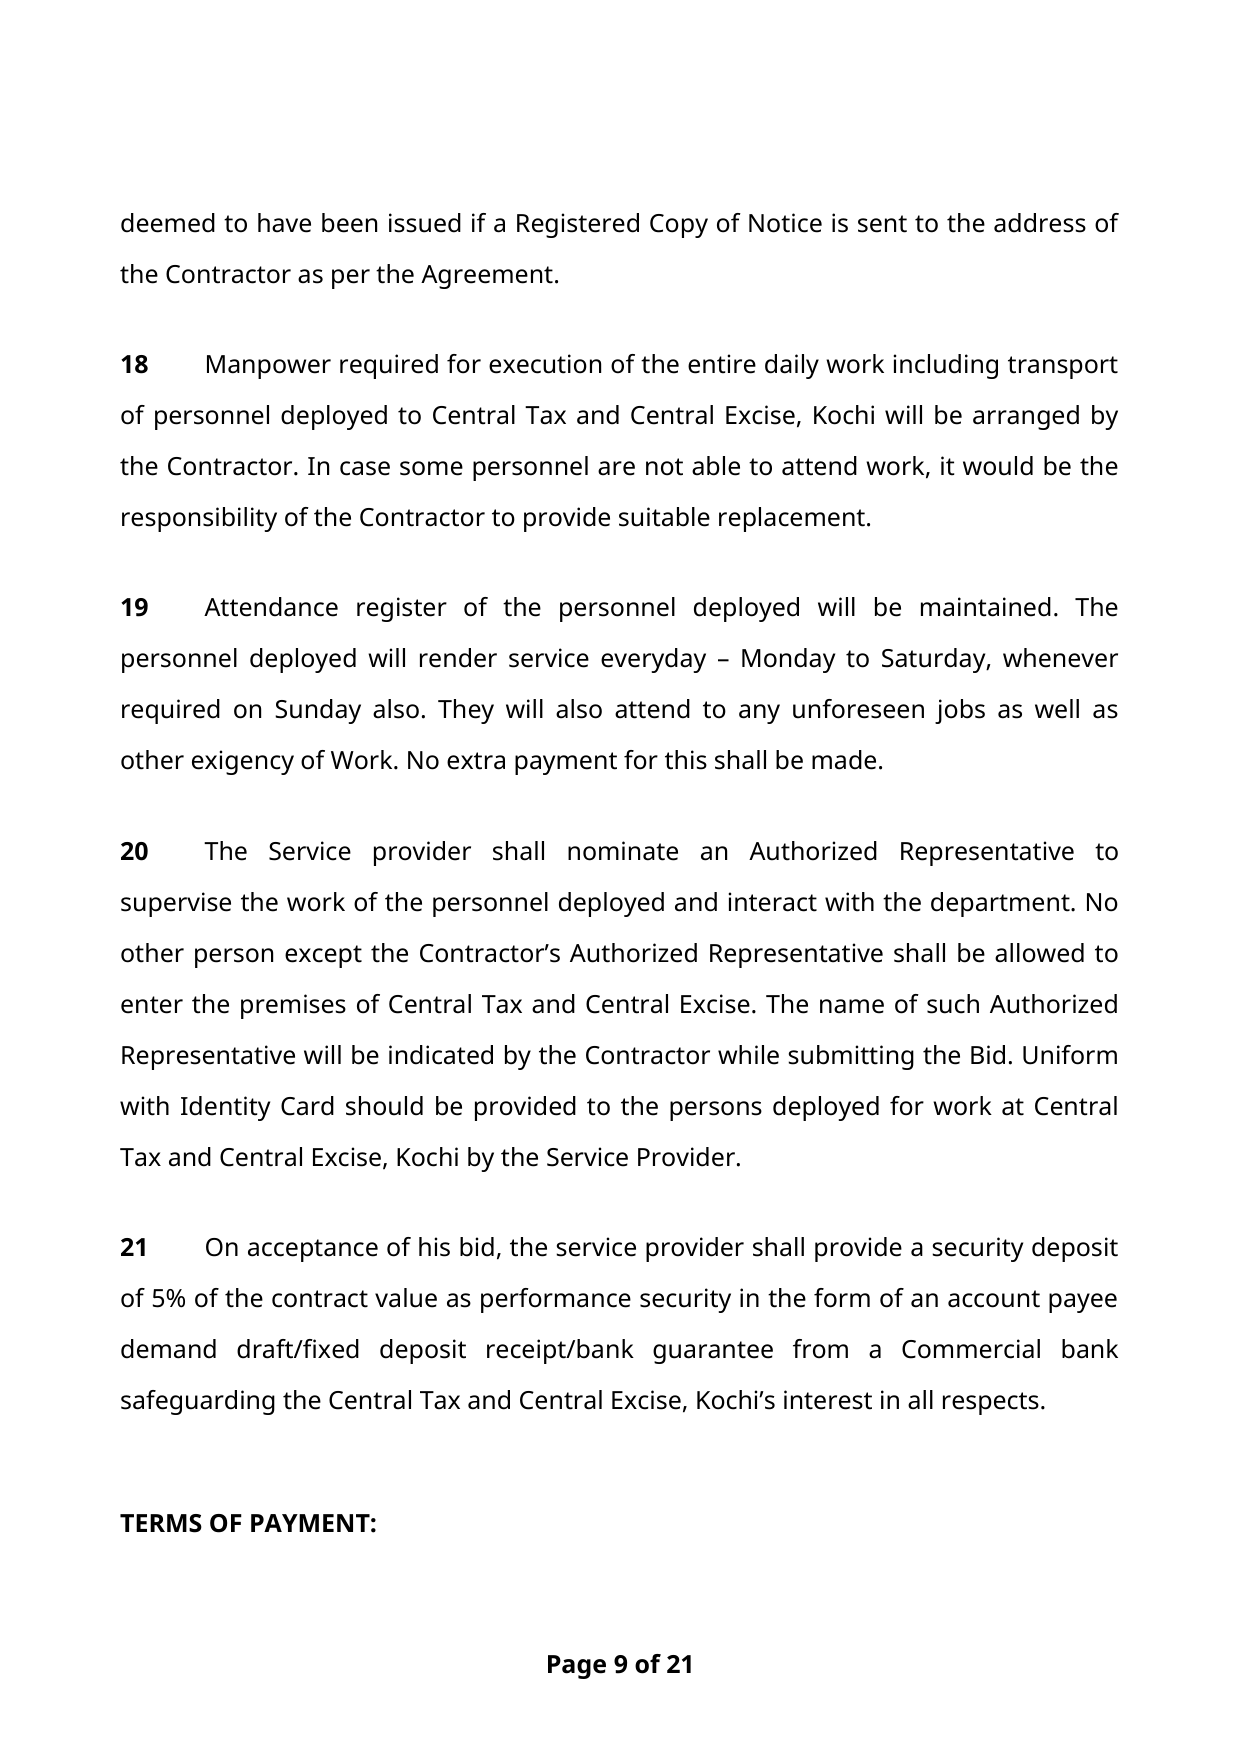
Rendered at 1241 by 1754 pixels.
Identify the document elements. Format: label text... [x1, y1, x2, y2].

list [120, 205, 1120, 290]
list On acceptance of his bid, the service provider shall provide a security deposit of 5% of the contract value as performance security in the form of an account payee demand draft/fixed deposit receipt/bank guarantee from a Commercial bank safeguarding the Central Tax and Central Excise, Kochi’s interest in all respects. [120, 1229, 1120, 1417]
list Manpower required for execution of the entire daily work including transport of personnel deployed to Central Tax and Central Excise, Kochi will be arranged by the Contractor. In case some personnel are not able to attend work, it would be the responsibility of the Contractor to provide suitable replacement. [120, 346, 1120, 534]
list The Service provider shall nominate an Authorized Representative to supervise the work of the personnel deployed and interact with the department. No other person except the Contractor’s Authorized Representative shall be allowed to enter the premises of Central Tax and Central Excise. The name of such Authorized Representative will be indicated by the Contractor while submitting the Bid. Uniform with Identity Card should be provided to the persons deployed for work at Central Tax and Central Excise, Kochi by the Service Provider. [120, 833, 1120, 1173]
list Attendance register of the personnel deployed will be maintained. The personnel deployed will render service everyday – Monday to Saturday, whenever required on Sunday also. They will also attend to any unforeseen jobs as well as other exigency of Work. No extra payment for this shall be made. [120, 590, 1120, 777]
text TERMS OF PAYMENT: [120, 1506, 1120, 1540]
